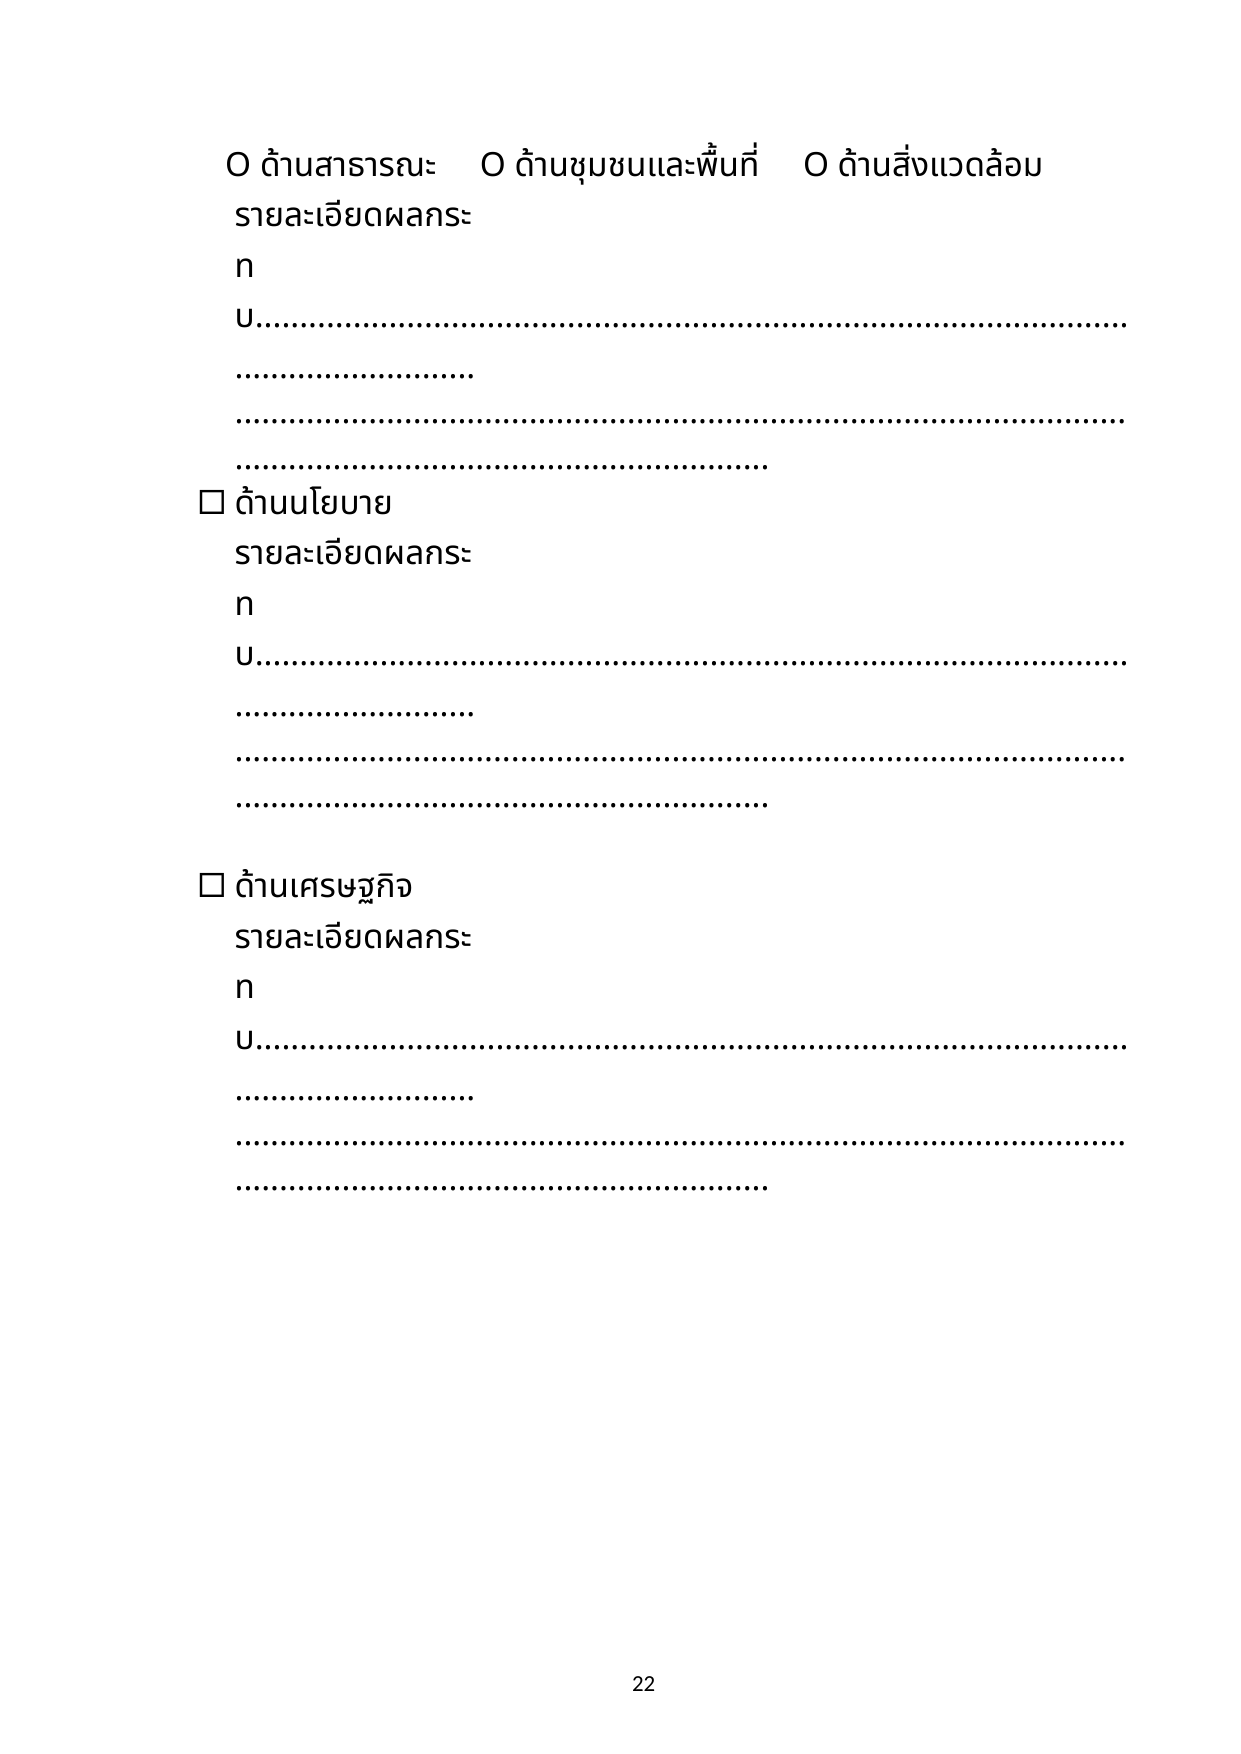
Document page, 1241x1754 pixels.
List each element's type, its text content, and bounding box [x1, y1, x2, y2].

text O ด้านสาธารณะ O ด้านชุมชนและพื้นที่ O ด้านสิ่งแวดล้อม [84, 141, 1137, 191]
text รายละเอียดผลกระทบ............................................................................................................................. [234, 529, 1137, 726]
text รายละเอียดผลกระทบ............................................................................................................................. [234, 191, 1137, 388]
text รายละเอียดผลกระทบ............................................................................................................................. [234, 913, 1137, 1110]
list ด้านนโยบาย [197, 479, 1137, 529]
list ด้านเศรษฐกิจ [197, 862, 1137, 913]
